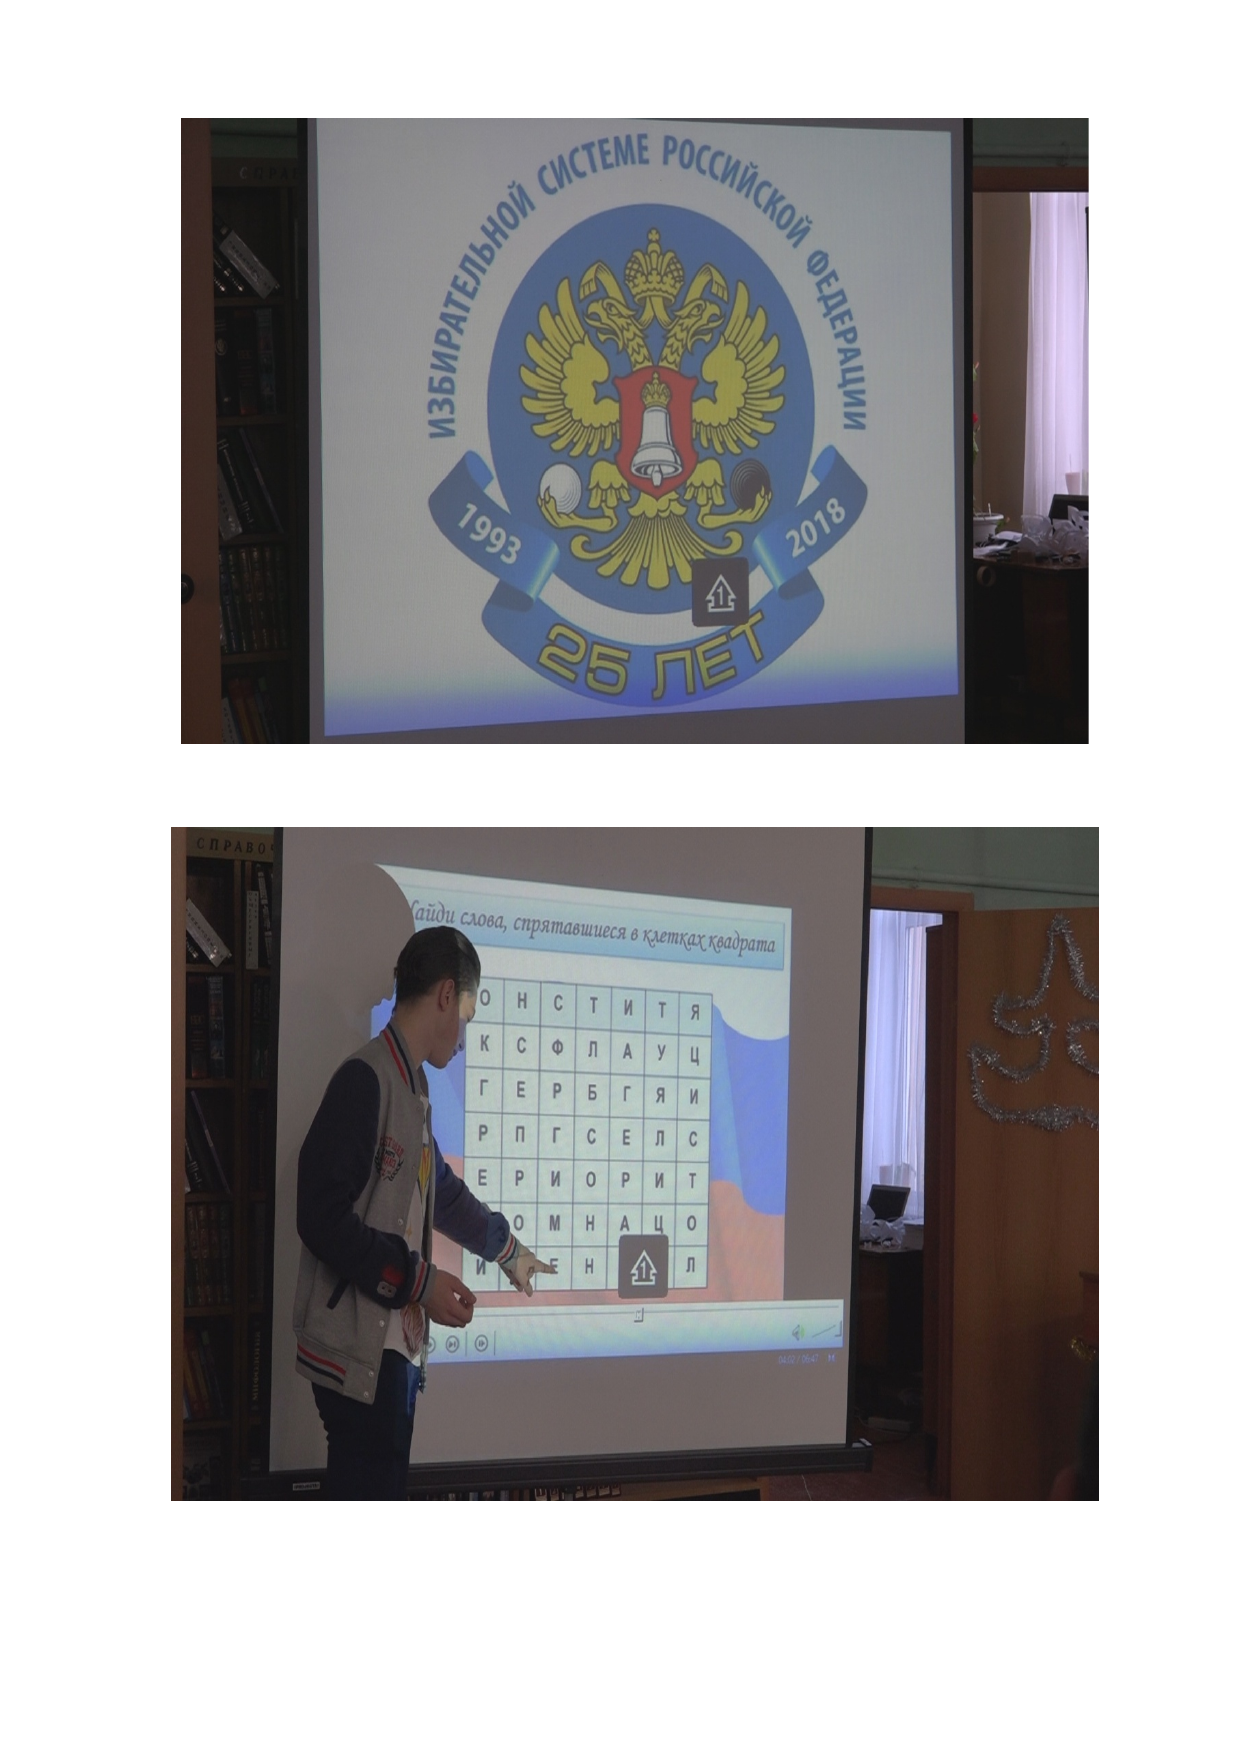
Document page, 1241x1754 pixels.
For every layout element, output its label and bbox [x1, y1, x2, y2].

picture [181, 118, 1089, 744]
picture [171, 827, 1099, 1501]
